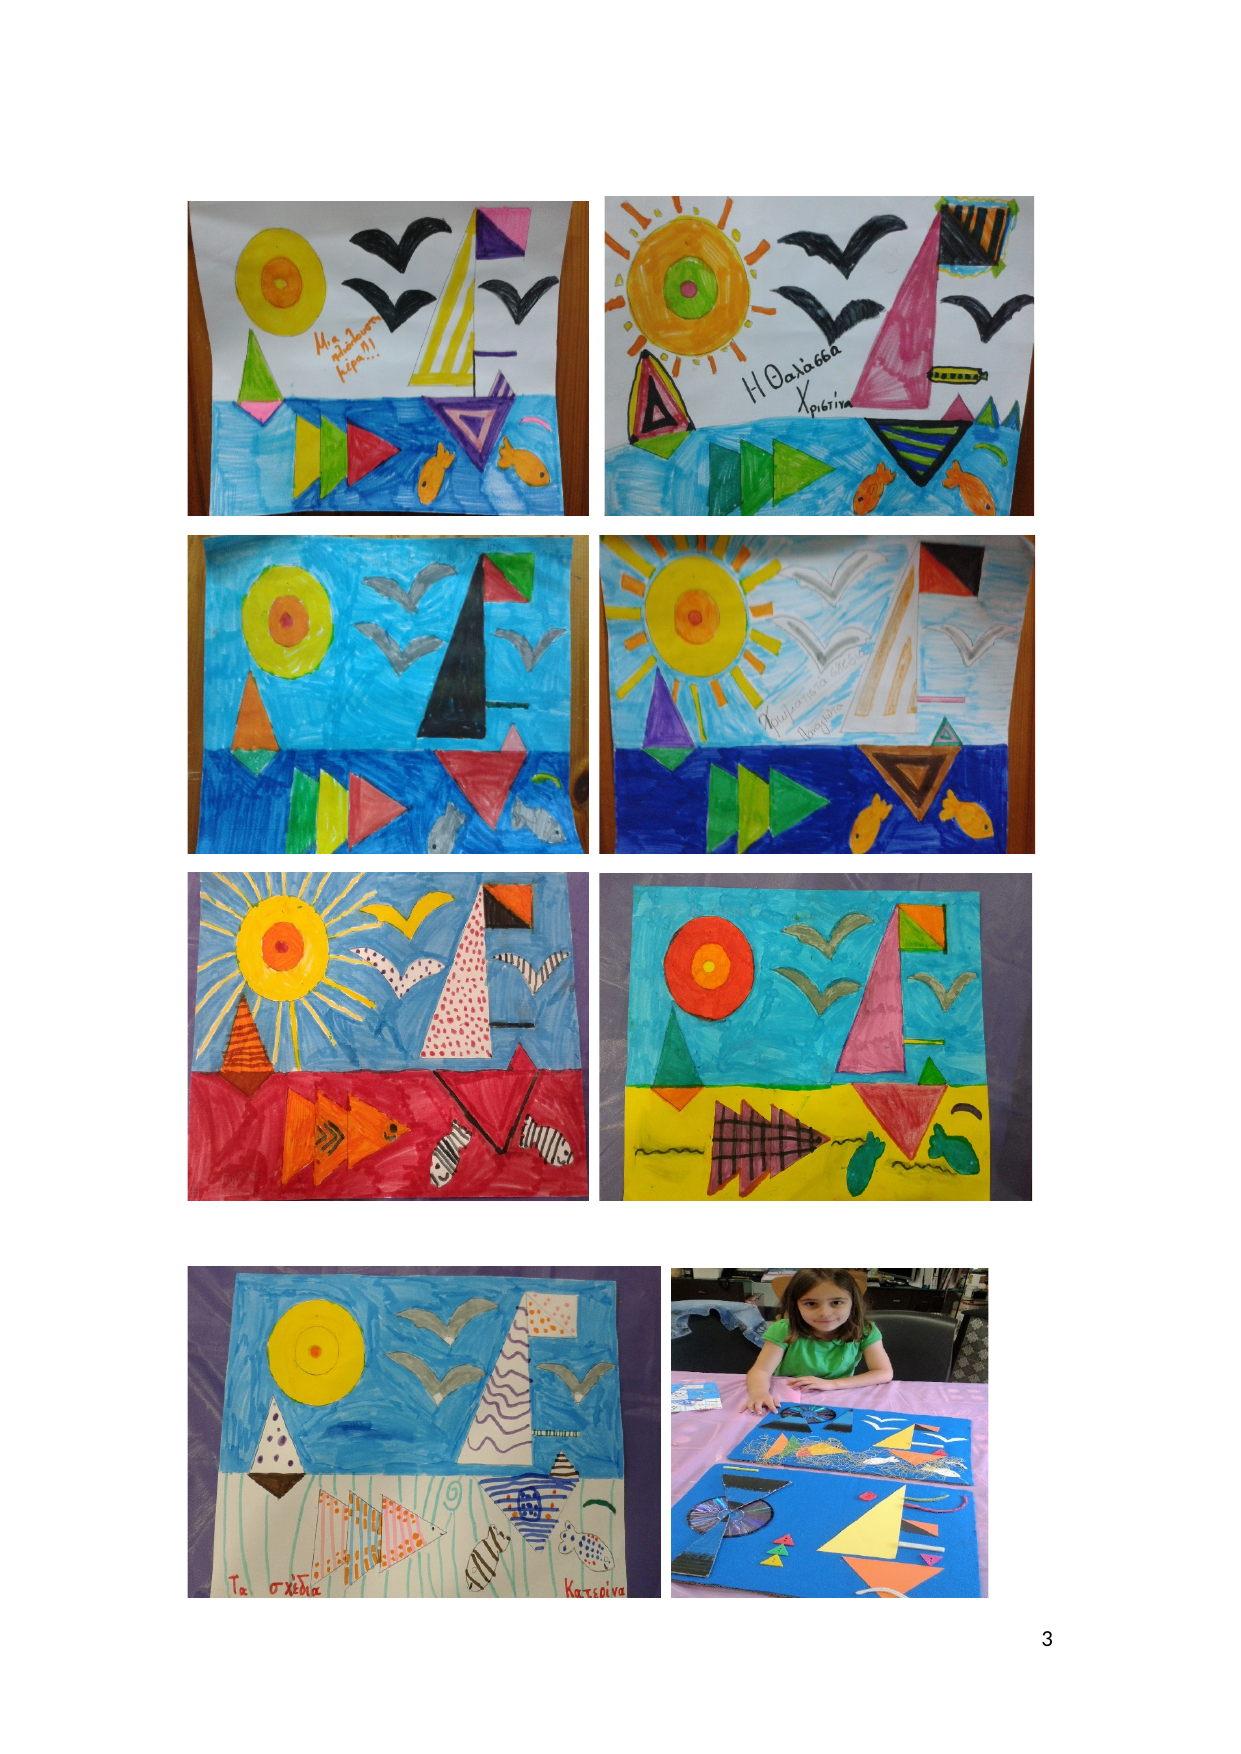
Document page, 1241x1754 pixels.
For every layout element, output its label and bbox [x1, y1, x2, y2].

picture [671, 1268, 989, 1598]
picture [599, 873, 1033, 1201]
picture [604, 196, 1035, 516]
picture [187, 201, 589, 516]
picture [599, 535, 1036, 854]
picture [187, 1266, 661, 1598]
picture [187, 535, 589, 854]
picture [187, 872, 589, 1201]
